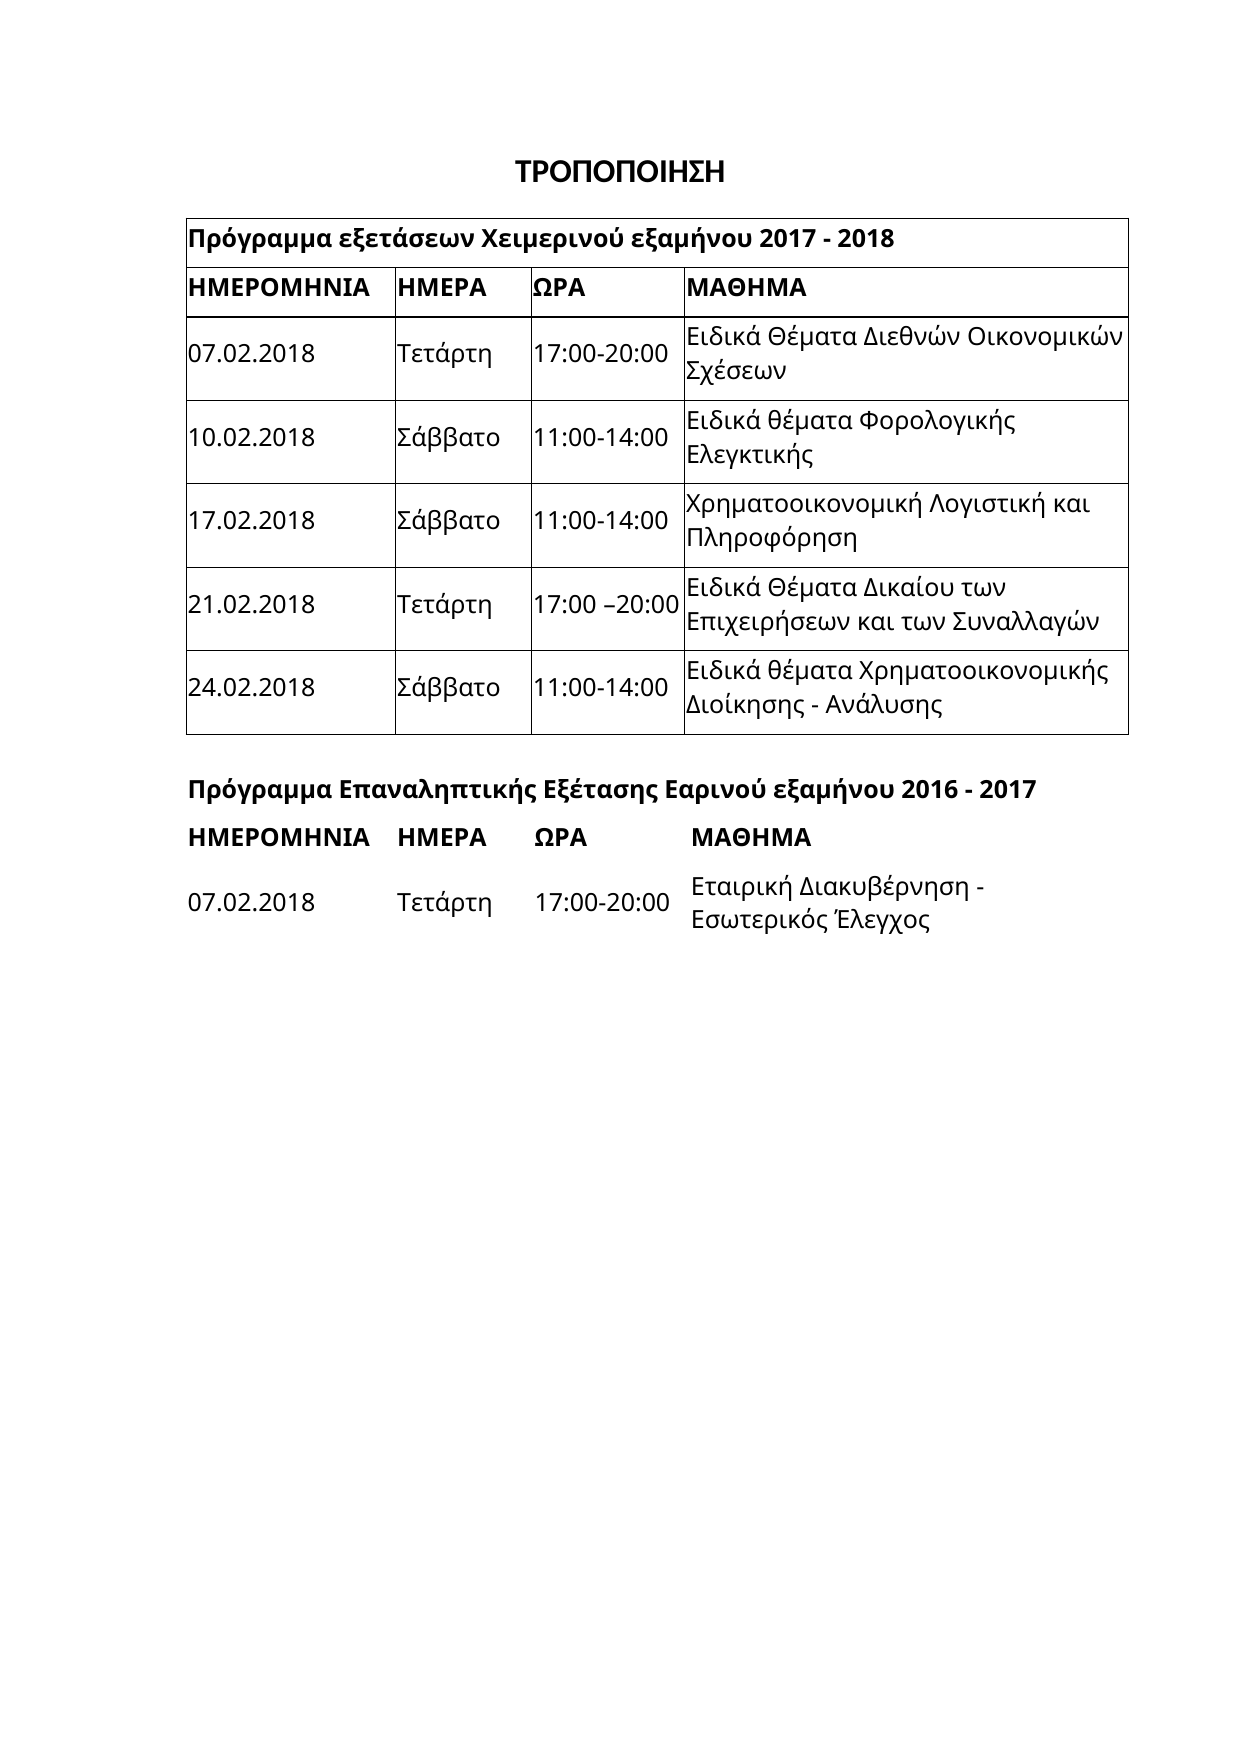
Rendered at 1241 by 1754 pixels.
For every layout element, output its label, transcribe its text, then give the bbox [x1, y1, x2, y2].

table_cell Σάββατο [396, 651, 531, 733]
table_cell Σάββατο [396, 401, 531, 483]
table_cell 07.02.2018 [187, 318, 395, 400]
table_cell 11:00-14:00 [532, 651, 684, 733]
table_cell 17.02.2018 [187, 484, 395, 567]
table_cell Τετάρτη [396, 568, 531, 650]
table_cell Ειδικά θέματα Χρηματοοικονομικής Διοίκησης - Ανάλυσης [685, 651, 1128, 733]
table_cell ΗΜΕΡΟΜΗΝΙΑ [186, 818, 395, 867]
table_cell Ειδικά Θέματα Διεθνών Οικονομικών Σχέσεων [685, 318, 1128, 400]
table_cell Τετάρτη [396, 318, 531, 400]
table_cell ΩΡΑ [532, 268, 684, 316]
table_cell Ειδικά θέματα Φορολογικής Ελεγκτικής [685, 401, 1128, 483]
table_cell Χρηματοοικονομική Λογιστική και Πληροφόρηση [685, 484, 1128, 567]
table_header Πρόγραμμα Επαναληπτικής Εξέτασης Εαρινού εξαμήνου 2016 - 2017 [186, 770, 1128, 818]
table_cell ΗΜΕΡΑ [396, 268, 531, 316]
table_header Πρόγραμμα εξετάσεων Χειμερινού εξαμήνου 2017 - 2018 [187, 219, 1128, 267]
table_cell Τετάρτη [395, 867, 533, 949]
table_cell Σάββατο [396, 484, 531, 567]
table_cell ΜΑΘΗΜΑ [689, 818, 1128, 867]
table_cell 17:00 –20:00 [532, 568, 684, 650]
table_cell 24.02.2018 [187, 651, 395, 733]
table_cell 11:00-14:00 [532, 484, 684, 567]
table_cell ΗΜΕΡΟΜΗΝΙΑ [187, 268, 395, 316]
text ΤΡΟΠΟΠΟΙΗΣΗ [187, 150, 1053, 191]
table_cell 07.02.2018 [186, 867, 395, 949]
table_cell Ειδικά Θέματα Δικαίου των Επιχειρήσεων και των Συναλλαγών [685, 568, 1128, 650]
table_cell 21.02.2018 [187, 568, 395, 650]
table_cell 10.02.2018 [187, 401, 395, 483]
table_cell 17:00-20:00 [533, 867, 689, 949]
table_cell ΩΡΑ [533, 818, 689, 867]
table_cell 17:00-20:00 [532, 318, 684, 400]
table_cell ΜΑΘΗΜΑ [685, 268, 1128, 316]
table_cell ΗΜΕΡΑ [395, 818, 533, 867]
table_cell 11:00-14:00 [532, 401, 684, 483]
table_cell Εταιρική Διακυβέρνηση - Εσωτερικός Έλεγχος [689, 867, 1128, 949]
